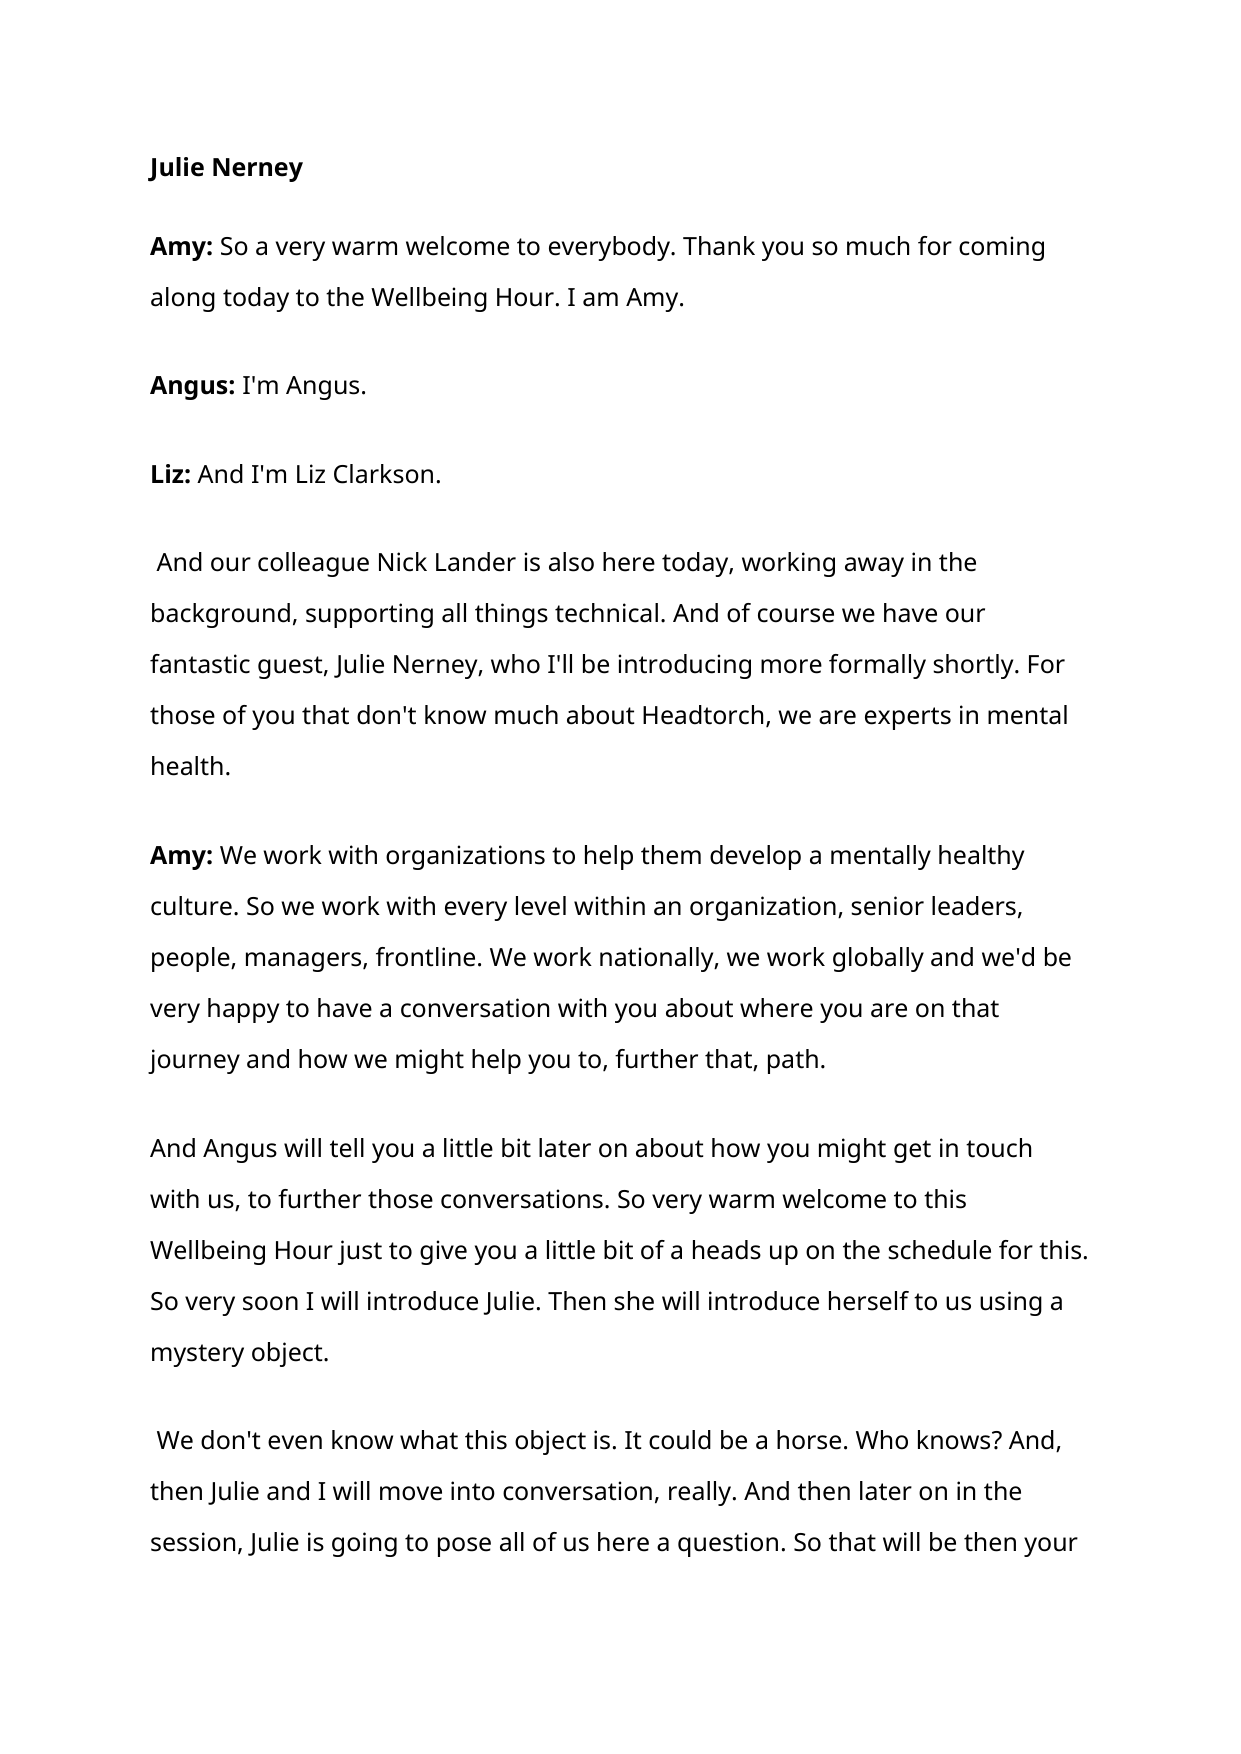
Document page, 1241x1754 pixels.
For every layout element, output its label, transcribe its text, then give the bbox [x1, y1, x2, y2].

text Amy: We work with organizations to help them develop a mentally healthy culture. So we work with every level within an organization, senior leaders, people, managers, frontline. We work nationally, we work globally and we'd be very happy to have a conversation with you about where you are on that journey and how we might help you to, further that, path. [150, 837, 1090, 1076]
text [150, 1423, 1090, 1559]
text And our colleague Nick Lander is also here today, working away in the background, supporting all things technical. And of course we have our fantastic guest, Julie Nerney, who I'll be introducing more formally shortly. For those of you that don't know much about Headtorch, we are experts in mental health. [150, 545, 1090, 783]
text Angus: I'm Angus. [150, 368, 1090, 402]
text And Angus will tell you a little bit later on about how you might get in touch with us, to further those conversations. So very warm welcome to this Wellbeing Hour just to give you a little bit of a heads up on the schedule for this. So very soon I will introduce Julie. Then she will introduce herself to us using a mystery object. [150, 1130, 1090, 1368]
text Amy: So a very warm welcome to everybody. Thank you so much for coming along today to the Wellbeing Hour. I am Amy. [150, 228, 1090, 313]
text Liz: And I'm Liz Clarkson. [150, 456, 1090, 490]
title Julie Nerney [150, 150, 1090, 184]
